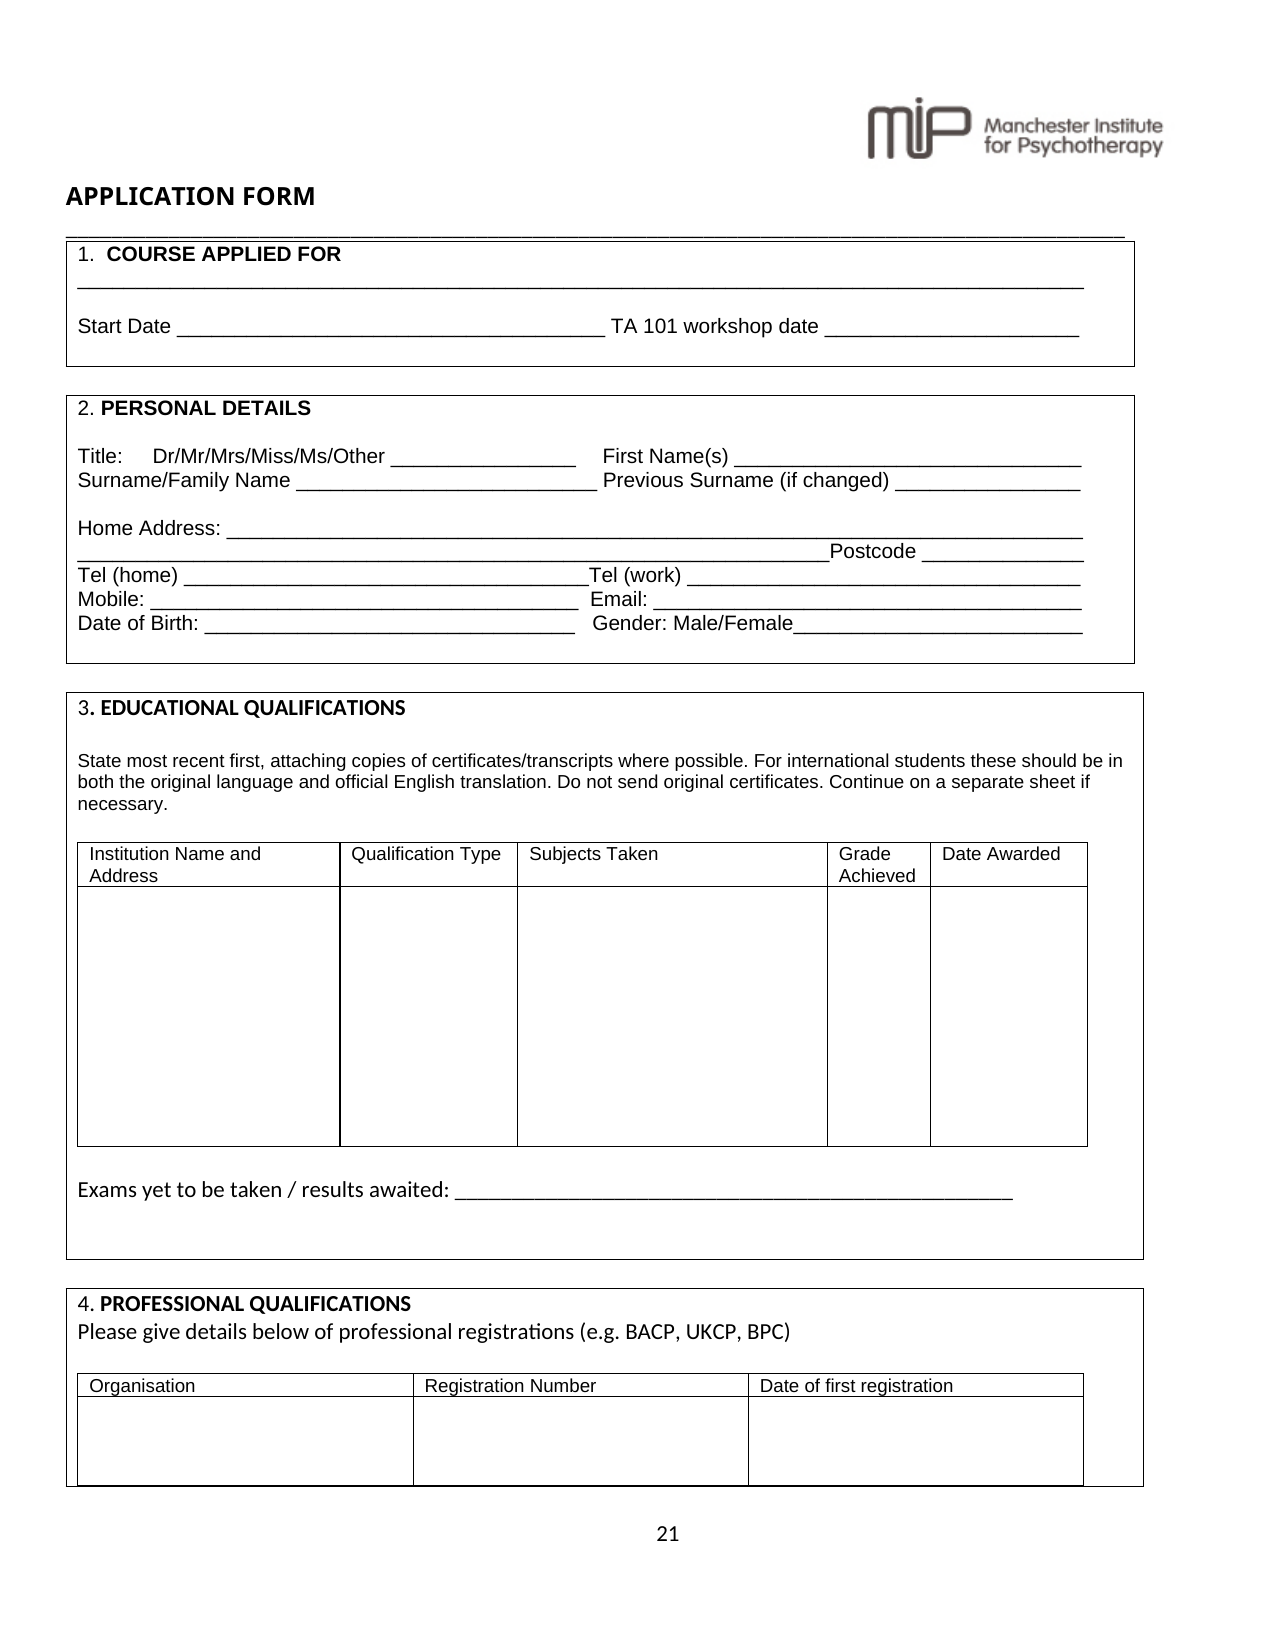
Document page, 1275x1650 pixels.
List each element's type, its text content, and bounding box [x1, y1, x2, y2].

text _____________________________________________________________________________________________ [66, 213, 1185, 241]
table_header 4. PROFESSIONAL QUALIFICATIONS Please give details below of professional registrations (e.g. BACP, UKCP, BPC) [67, 1289, 1143, 1486]
table_header 2. PERSONAL DETAILS Title: Dr/Mr/Mrs/Miss/Ms/Other ________________ First Name(s) ______________________________ Surname/Family Name __________________________ Previous Surname (if changed) ________________ Home Address: __________________________________________________________________________ _________________________________________________________________Postcode ______________ Tel (home) ___________________________________Tel (work) __________________________________ Mobile: _____________________________________ Email: _____________________________________ Date of Birth: ________________________________ Gender: Male/Female_________________________ [67, 396, 1134, 663]
table_header 1. COURSE APPLIED FOR _______________________________________________________________________________________ Start Date _____________________________________ TA 101 workshop date ______________________ [67, 242, 1134, 366]
text APPLICATION FORM [66, 178, 1185, 213]
picture [848, 90, 1185, 179]
table_header 3. EDUCATIONAL QUALIFICATIONS State most recent first, attaching copies of certificates/transcripts where possible. For international students these should be in both the original language and official English translation. Do not send original certificates. Continue on a separate sheet if necessary. Exams yet to be taken / results awaited: _________________________________________________ [67, 693, 1143, 1259]
